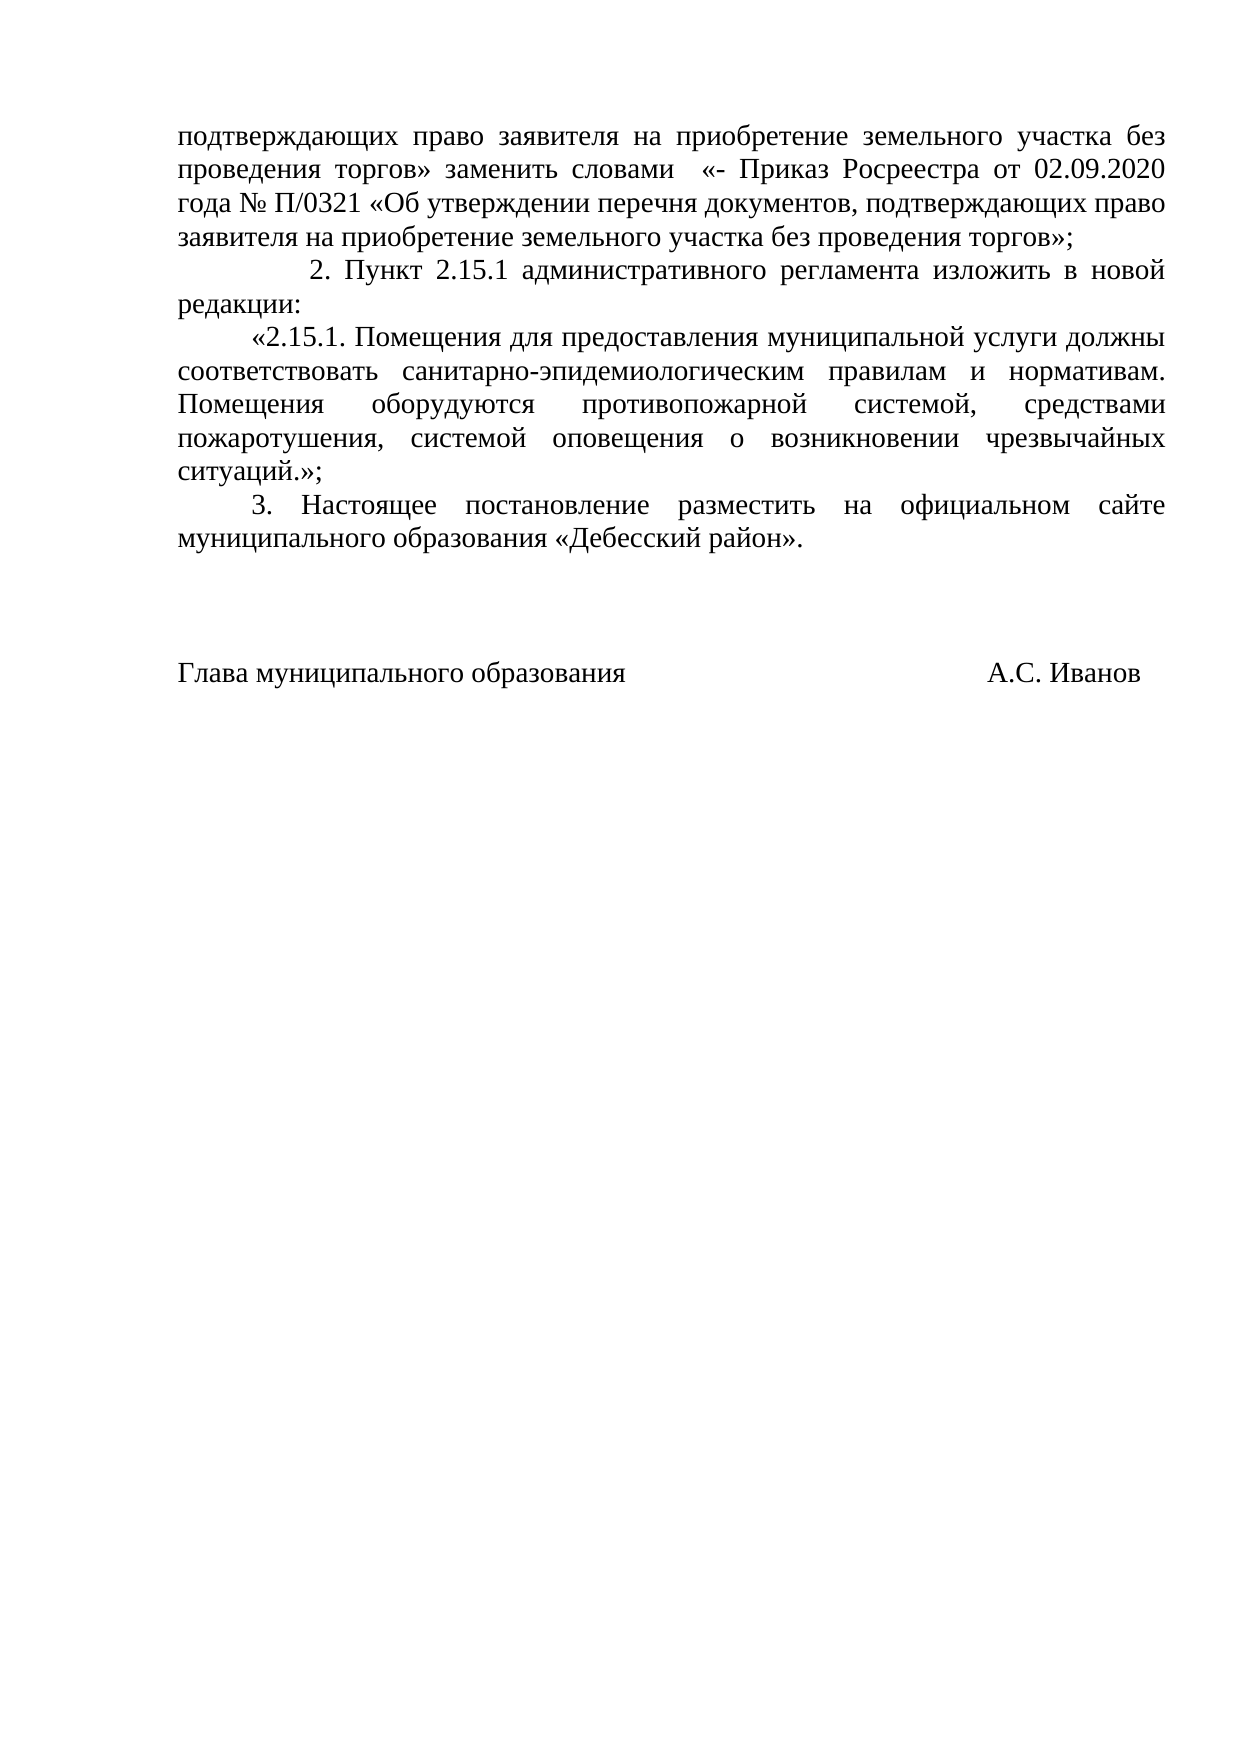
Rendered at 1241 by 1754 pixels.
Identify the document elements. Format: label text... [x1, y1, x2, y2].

text 2. Пункт 2.15.1 административного регламента изложить в новой редакции: [177, 252, 1166, 319]
text Глава муниципального образования А.С. Иванов [177, 655, 1166, 688]
text подтверждающих право заявителя на приобретение земельного участка без проведения торгов» заменить словами «- Приказ Росреестра от 02.09.2020 года № П/0321 «Об утверждении перечня документов, подтверждающих право заявителя на приобретение земельного участка без проведения торгов»; [177, 118, 1166, 252]
text 3. Настоящее постановление разместить на официальном сайте муниципального образования «Дебесский район». [177, 487, 1166, 554]
text «2.15.1. Помещения для предоставления муниципальной услуги должны соответствовать санитарно-эпидемиологическим правилам и нормативам. Помещения оборудуются противопожарной системой, средствами пожаротушения, системой оповещения о возникновении чрезвычайных ситуаций.»; [177, 319, 1166, 487]
